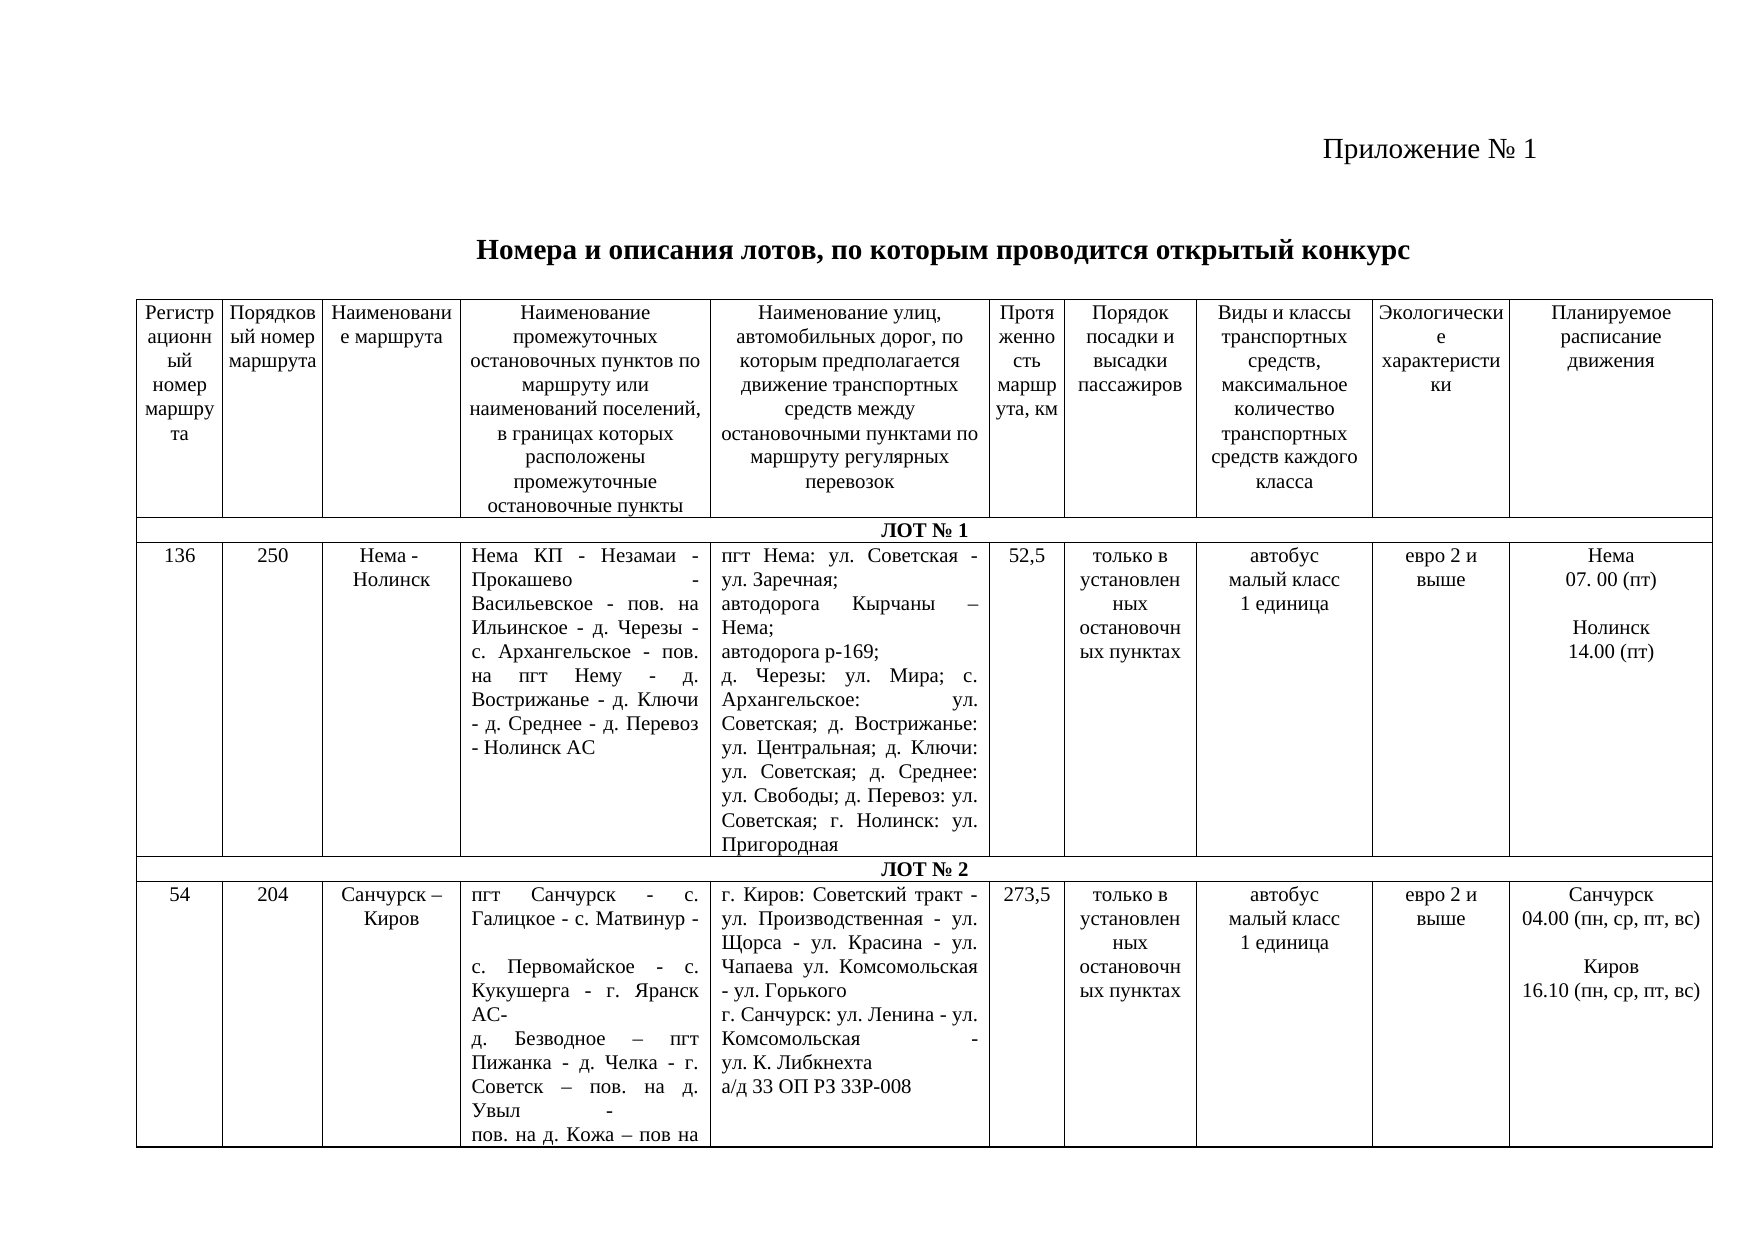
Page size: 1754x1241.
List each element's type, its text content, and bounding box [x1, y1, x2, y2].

table_cell только в установленных остановочных пунктах [1065, 543, 1196, 856]
subtitle Приложение № 1 [1323, 131, 1665, 165]
table_header Наименование улиц, автомобильных дорог, по которым предполагается движение транспортных средств между остановочными пунктами по маршруту регулярных перевозок [711, 300, 989, 517]
table_cell автобус малый класс 1 единица [1197, 543, 1372, 856]
table_cell пгт Нема: ул. Советская - ул. Заречная; автодорога Кырчаны – Нема; автодорога р-169; д. Черезы: ул. Мира; с. Архангельское: ул. Советская; д. Вострижанье: ул. Центральная; д. Ключи: ул. Советская; д. Среднее: ул. Свободы; д. Перевоз: ул. Советская; г. Нолинск: ул. Пригородная [711, 543, 989, 856]
table_cell 250 [223, 543, 322, 856]
table_cell 204 [223, 882, 322, 1146]
table_header Регистрационный номер маршрута [137, 300, 222, 517]
table_header Наименование маршрута [323, 300, 460, 517]
table_cell евро 2 и выше [1373, 882, 1509, 1146]
table_cell только в установленных остановочных пунктах [1065, 882, 1196, 1146]
table_cell Санчурск – Киров [323, 882, 460, 1146]
table_cell 273,5 [990, 882, 1064, 1146]
table_header Наименование промежуточных остановочных пунктов по маршруту или наименований поселений, в границах которых расположены промежуточные остановочные пункты [461, 300, 710, 517]
table_cell автобус малый класс 1 единица [1197, 882, 1372, 1146]
table_cell Санчурск 04.00 (пн, ср, пт, вс) Киров 16.10 (пн, ср, пт, вс) [1510, 882, 1712, 1146]
table_cell 54 [137, 882, 222, 1146]
table_header Виды и классы транспортных средств, максимальное количество транспортных средств каждого класса [1197, 300, 1372, 517]
table_header Планируемое расписание движения [1510, 300, 1712, 517]
table_header Порядковый номер маршрута [223, 300, 322, 517]
table_header Протяженность маршрута, км [990, 300, 1064, 517]
table_header Порядок посадки и высадки пассажиров [1065, 300, 1196, 517]
table_cell евро 2 и выше [1373, 543, 1509, 856]
table_cell Нема - Нолинск [323, 543, 460, 856]
table_header Экологические характеристики [1373, 300, 1509, 517]
table_cell 52,5 [990, 543, 1064, 856]
table_cell Нема 07. 00 (пт) Нолинск 14.00 (пт) [1510, 543, 1712, 856]
table_cell Нема КП - Незамаи - Прокашево - Васильевское - пов. на Ильинское - д. Черезы - с. Архангельское - пов. на пгт Нему - д. Вострижанье - д. Ключи - д. Среднее - д. Перевоз - Нолинск АС [461, 543, 710, 856]
table_cell ЛОТ № 1 [137, 518, 1712, 542]
table_cell ЛОТ № 2 [137, 857, 1712, 881]
table_cell 136 [137, 543, 222, 856]
text Номера и описания лотов, по которым проводится открытый конкурс [148, 232, 1665, 266]
